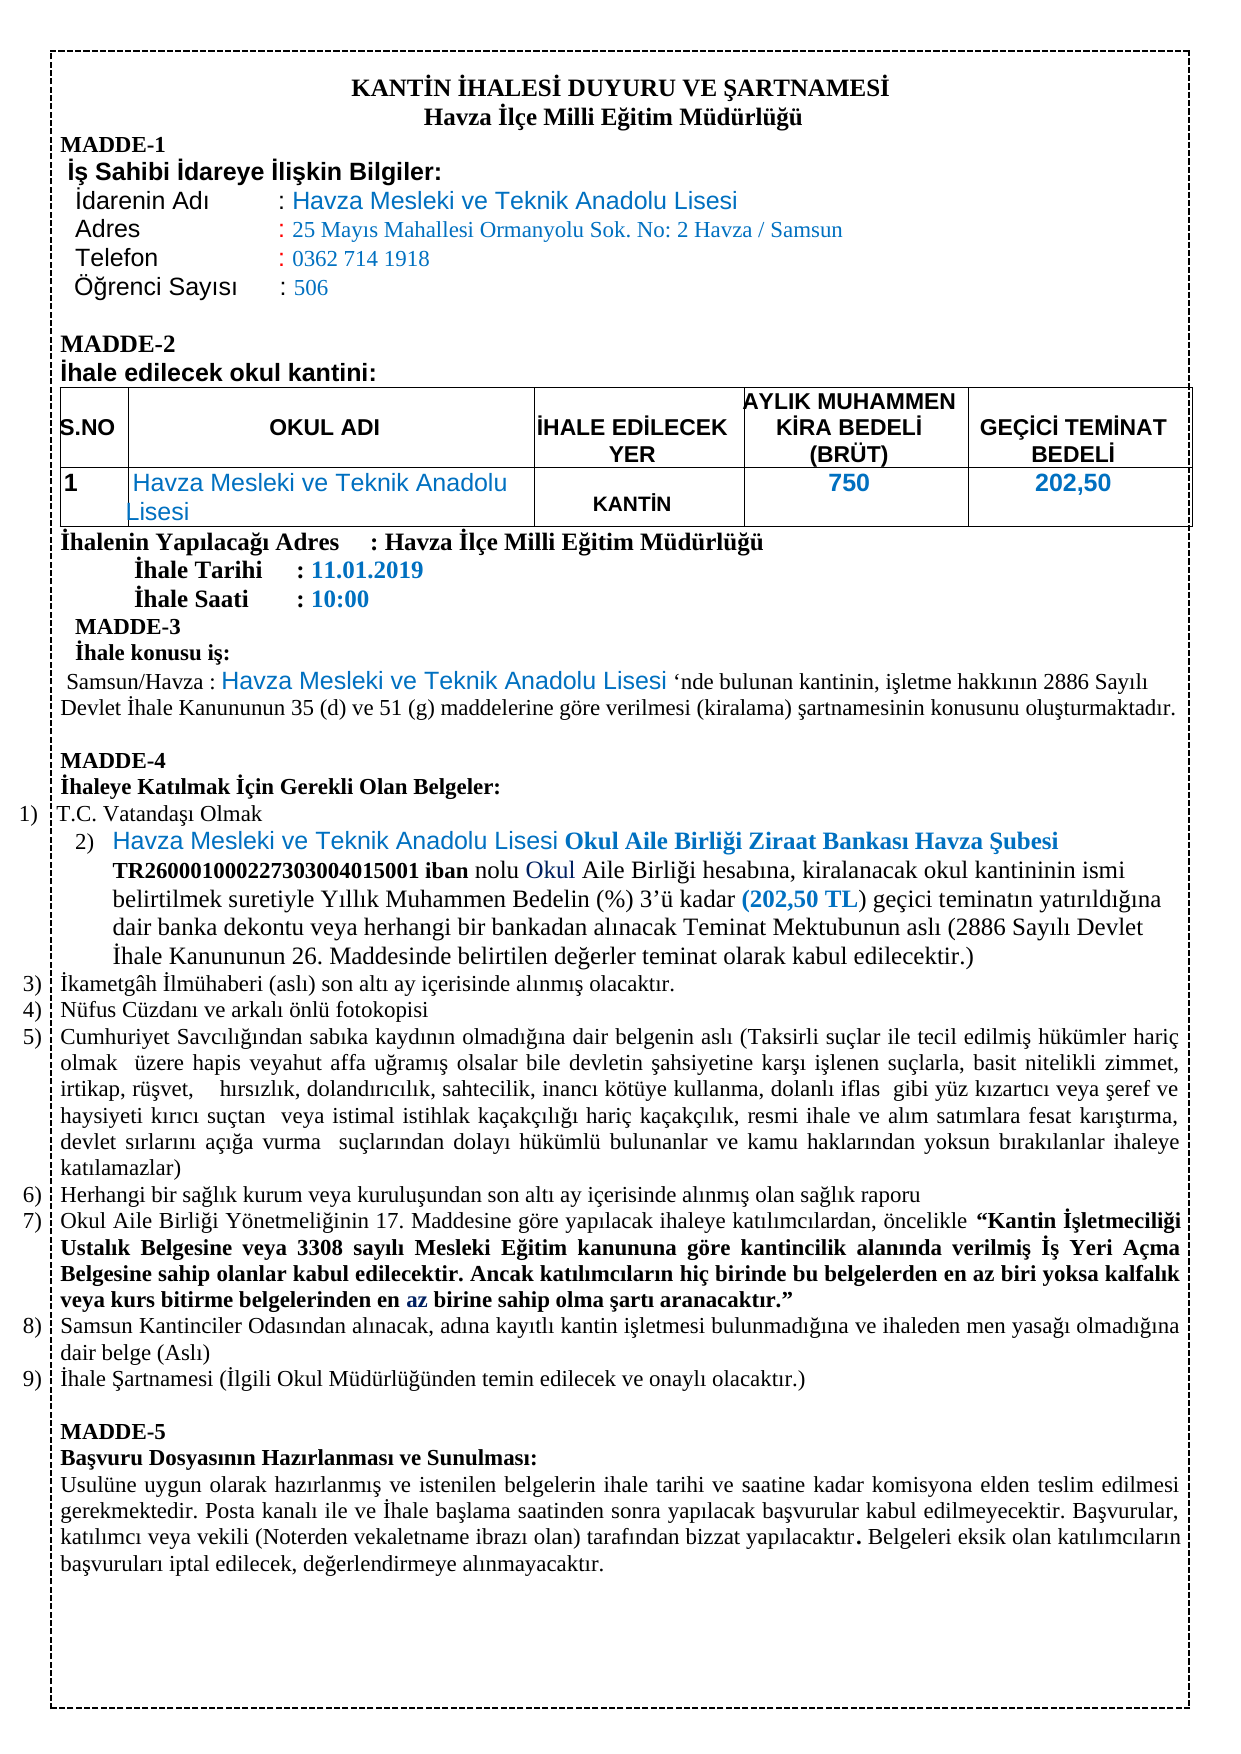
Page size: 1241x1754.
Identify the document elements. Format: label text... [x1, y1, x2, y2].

list Okul Aile Birliği Yönetmeliğinin 17. Maddesine göre yapılacak ihaleye katılımcılardan, öncelikle “Kantin İşletmeciliği Ustalık Belgesine veya 3308 sayılı Mesleki Eğitim kanununa göre kantincilik alanında verilmiş İş Yeri Açma Belgesine sahip olanlar kabul edilecektir. Ancak katılımcıların hiç birinde bu belgelerden en az biri yoksa kalfalık veya kurs bitirme belgelerinden en az birine sahip olma şartı aranacaktır.” [23, 1207, 1181, 1313]
list İhale Şartnamesi (İlgili Okul Müdürlüğünden temin edilecek ve onaylı olacaktır.) [23, 1365, 1181, 1392]
text Havza İlçe Milli Eğitim Müdürlüğü [45, 102, 1181, 131]
text MADDE-4 [60, 747, 1181, 773]
list Usulüne uygun olarak hazırlanmış ve istenilen belgelerin ihale tarihi ve saatine kadar komisyona elden teslim edilmesi gerekmektedir. Posta kanalı ile ve İhale başlama saatinden sonra yapılacak başvurular kabul edilmeyecektir. Başvurular, katılımcı veya vekili (Noterden vekaletname ibrazı olan) tarafından bizzat yapılacaktır. Belgeleri eksik olan katılımcıların başvuruları iptal edilecek, değerlendirmeye alınmayacaktır. [60, 1471, 1181, 1576]
text MADDE-3 [75, 613, 1181, 639]
text İhaleye Katılmak İçin Gerekli Olan Belgeler: [60, 773, 1181, 800]
list Samsun Kantinciler Odasından alınacak, adına kayıtlı kantin işletmesi bulunmadığına ve ihaleden men yasağı olmadığına dair belge (Aslı) [23, 1313, 1181, 1365]
text İhale edilecek okul kantini: [60, 358, 1181, 387]
list MADDE-5 [60, 1418, 1181, 1444]
table_cell 1 [61, 468, 128, 526]
table_cell KANTİN [535, 468, 744, 526]
table_header İHALE EDİLECEK YER [535, 388, 744, 467]
table_cell 750 [745, 468, 968, 526]
list Herhangi bir sağlık kurum veya kuruluşundan son altı ay içerisinde alınmış olan sağlık raporu [23, 1181, 1181, 1207]
list Başvuru Dosyasının Hazırlanması ve Sunulması: [60, 1444, 1181, 1471]
text İhale Tarihi : 11.01.2019 [60, 555, 1181, 584]
list Nüfus Cüzdanı ve arkalı önlü fotokopisi [23, 996, 1181, 1023]
text İhalenin Yapılacağı Adres : Havza İlçe Milli Eğitim Müdürlüğü [60, 527, 1181, 555]
text Öğrenci Sayısı : 506 [60, 272, 1181, 301]
table_cell 202,50 [969, 468, 1192, 526]
text KANTİN İHALESİ DUYURU VE ŞARTNAMESİ [60, 73, 1181, 102]
table_cell Havza Mesleki ve Teknik Anadolu Lisesi [129, 468, 534, 526]
text MADDE-2 [60, 329, 1181, 358]
list Cumhuriyet Savcılığından sabıka kaydının olmadığına dair belgenin aslı (Taksirli suçlar ile tecil edilmiş hükümler hariç olmak üzere hapis veyahut affa uğramış olsalar bile devletin şahsiyetine karşı işlenen suçlarla, basit nitelikli zimmet, irtikap, rüşvet, hırsızlık, dolandırıcılık, sahtecilik, inancı kötüye kullanma, dolanlı iflas gibi yüz kızartıcı veya şeref ve haysiyeti kırıcı suçtan veya istimal istihlak kaçakçılığı hariç kaçakçılık, resmi ihale ve alım satımlara fesat karıştırma, devlet sırlarını açığa vurma suçlarından dolayı hükümlü bulunanlar ve kamu haklarından yoksun bırakılanlar ihaleye katılamazlar) [23, 1023, 1181, 1181]
text MADDE-1 [60, 131, 1181, 157]
table_header OKUL ADI [129, 388, 534, 467]
text İhale Saati : 10:00 [60, 584, 1181, 613]
text İş Sahibi İdareye İlişkin Bilgiler: [60, 157, 1181, 186]
table_header GEÇİCİ TEMİNAT BEDELİ [969, 388, 1192, 467]
text Samsun/Havza : Havza Mesleki ve Teknik Anadolu Lisesi ‘nde bulunan kantinin, işletme hakkının 2886 Sayılı Devlet İhale Kanununun 35 (d) ve 51 (g) maddelerine göre verilmesi (kiralama) şartnamesinin konusunu oluşturmaktadır. [60, 666, 1181, 721]
text Adres : 25 Mayıs Mahallesi Ormanyolu Sok. No: 2 Havza / Samsun [60, 214, 1181, 243]
list Havza Mesleki ve Teknik Anadolu Lisesi Okul Aile Birliği Ziraat Bankası Havza Şubesi TR260001000227303004015001 iban nolu Okul Aile Birliği hesabına, kiralanacak okul kantininin ismi belirtilmek suretiyle Yıllık Muhammen Bedelin (%) 3’ü kadar (202,50 TL) geçici teminatın yatırıldığına dair banka dekontu veya herhangi bir bankadan alınacak Teminat Mektubunun aslı (2886 Sayılı Devlet İhale Kanununun 26. Maddesinde belirtilen değerler teminat olarak kabul edilecektir.) [75, 826, 1181, 970]
list T.C. Vatandaşı Olmak [19, 800, 1181, 826]
text Telefon : 0362 714 1918 [60, 243, 1181, 272]
text İhale konusu iş: [75, 639, 1181, 666]
table_header AYLIK MUHAMMEN KİRA BEDELİ (BRÜT) [745, 388, 968, 467]
list İkametgâh İlmühaberi (aslı) son altı ay içerisinde alınmış olacaktır. [23, 970, 1181, 996]
table_header S.NO [61, 388, 128, 467]
text İdarenin Adı : Havza Mesleki ve Teknik Anadolu Lisesi [60, 186, 1181, 214]
